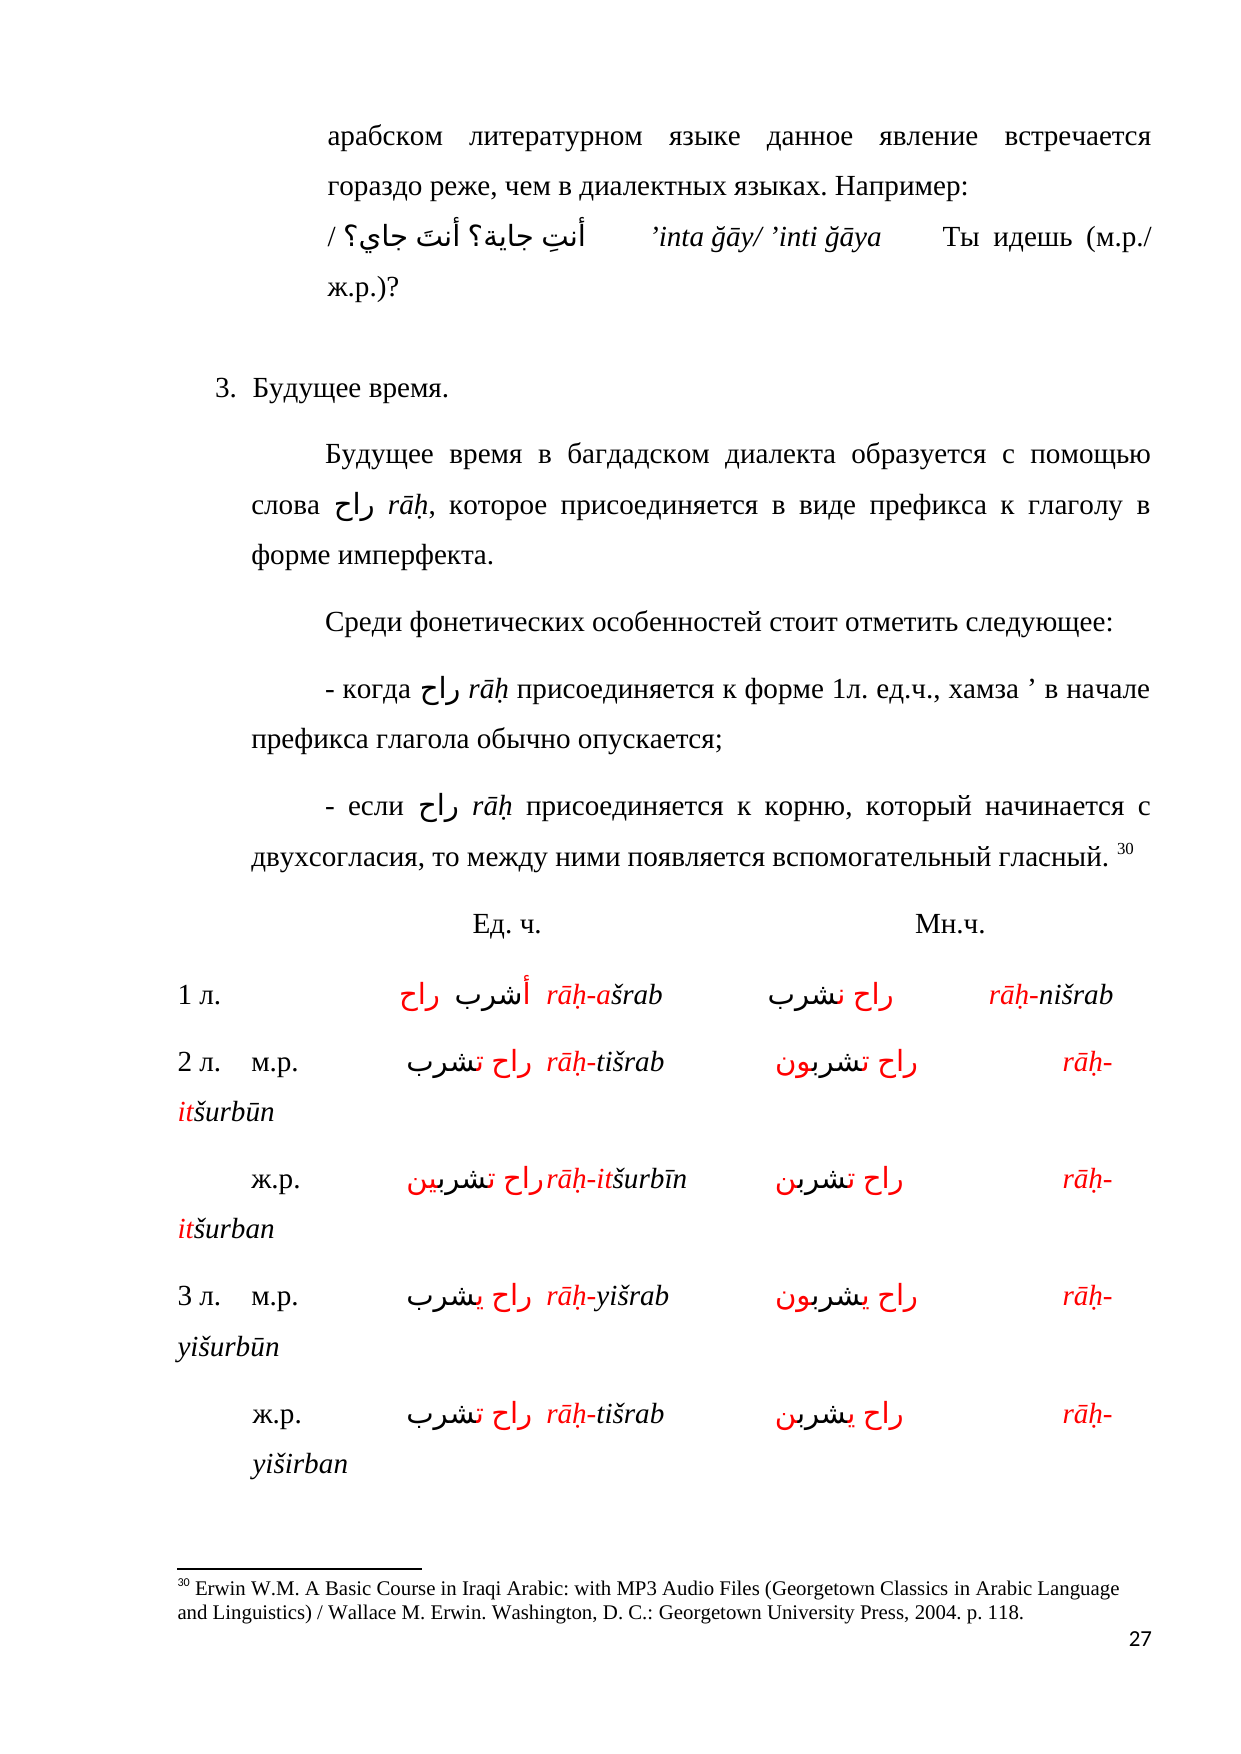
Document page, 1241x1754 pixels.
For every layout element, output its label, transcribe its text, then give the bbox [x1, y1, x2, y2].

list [252, 118, 1152, 202]
text 1 л. أشرب راح rāḥ-ašrab راح نشرب rāḥ-nišrab [177, 977, 1152, 1011]
list Ед. ч. Мн.ч. [400, 906, 1152, 939]
text Будущее время в багдадском диалекта образуется с помощью слова راح rāḥ, которое присоединяется в виде префикса к глаголу в форме имперфекта. [251, 437, 1152, 571]
text 3 л. м.р. راح يشرب rāḥ-yišrab راح يشربون rāḥ-yišurbūn [177, 1278, 1152, 1362]
list Будущее время. [215, 370, 1152, 403]
list / أنتِ جاية؟ أنتَ جاي؟ ʼinta ğāy/ ʼinti ğāya Ты идешь (м.р./ ж.р.)? [327, 219, 1152, 303]
text 2 л. м.р. راح تشرب rāḥ-tišrab راح تشربون rāḥ-itšurbūn [177, 1044, 1152, 1128]
list ж.р. راح تشرب rāḥ-tišrab راح يشربن rāḥ-yiširban [252, 1396, 1152, 1480]
text - когда راح rāḥ присоединяется к форме 1л. ед.ч., хамза ʼ в начале префикса глагола обычно опускается; [251, 671, 1152, 755]
text ж.р. راح تشربين rāḥ-itšurbīn راح تشربن rāḥ-itšurban [177, 1161, 1152, 1245]
text Среди фонетических особенностей стоит отметить следующее: [251, 604, 1152, 638]
text - если راح rāḥ присоединяется к корню, который начинается с двухсогласия, то между ними появляется вспомогательный гласный. [251, 788, 1152, 872]
